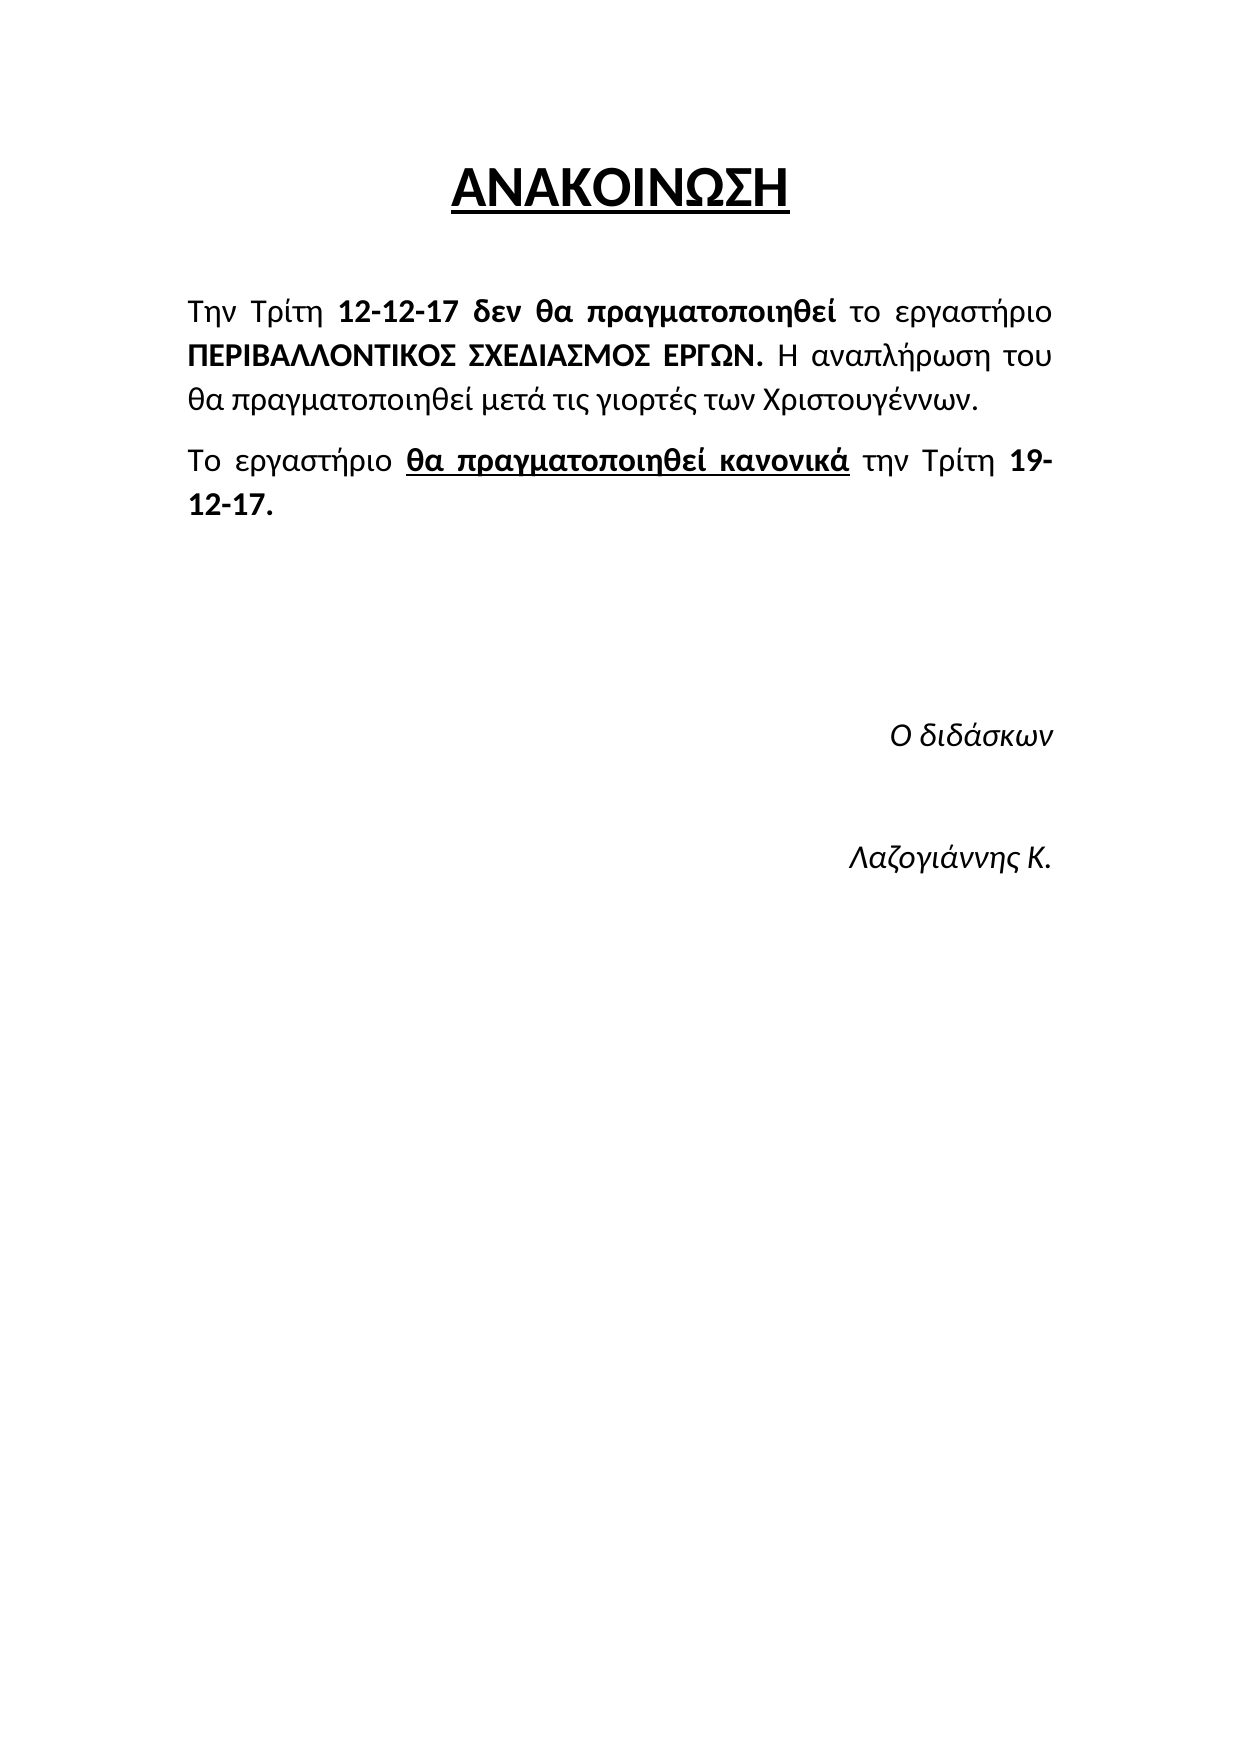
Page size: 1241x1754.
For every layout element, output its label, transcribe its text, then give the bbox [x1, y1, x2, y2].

text ΑΝΑΚΟΙΝΩΣΗ [187, 150, 1053, 221]
text Λαζογιάννης Κ. [187, 836, 1053, 876]
text Ο διδάσκων [187, 714, 1053, 755]
text Την Τρίτη 12-12-17 δεν θα πραγματοποιηθεί το εργαστήριο ΠΕΡΙΒΑΛΛΟΝΤΙΚΟΣ ΣΧΕΔΙΑΣΜΟΣ ΕΡΓΩΝ. Η αναπλήρωση του θα πραγματοποιηθεί μετά τις γιορτές των Χριστουγέννων. [187, 290, 1053, 419]
text Το εργαστήριο θα πραγματοποιηθεί κανονικά την Τρίτη 19-12-17. [187, 439, 1053, 524]
